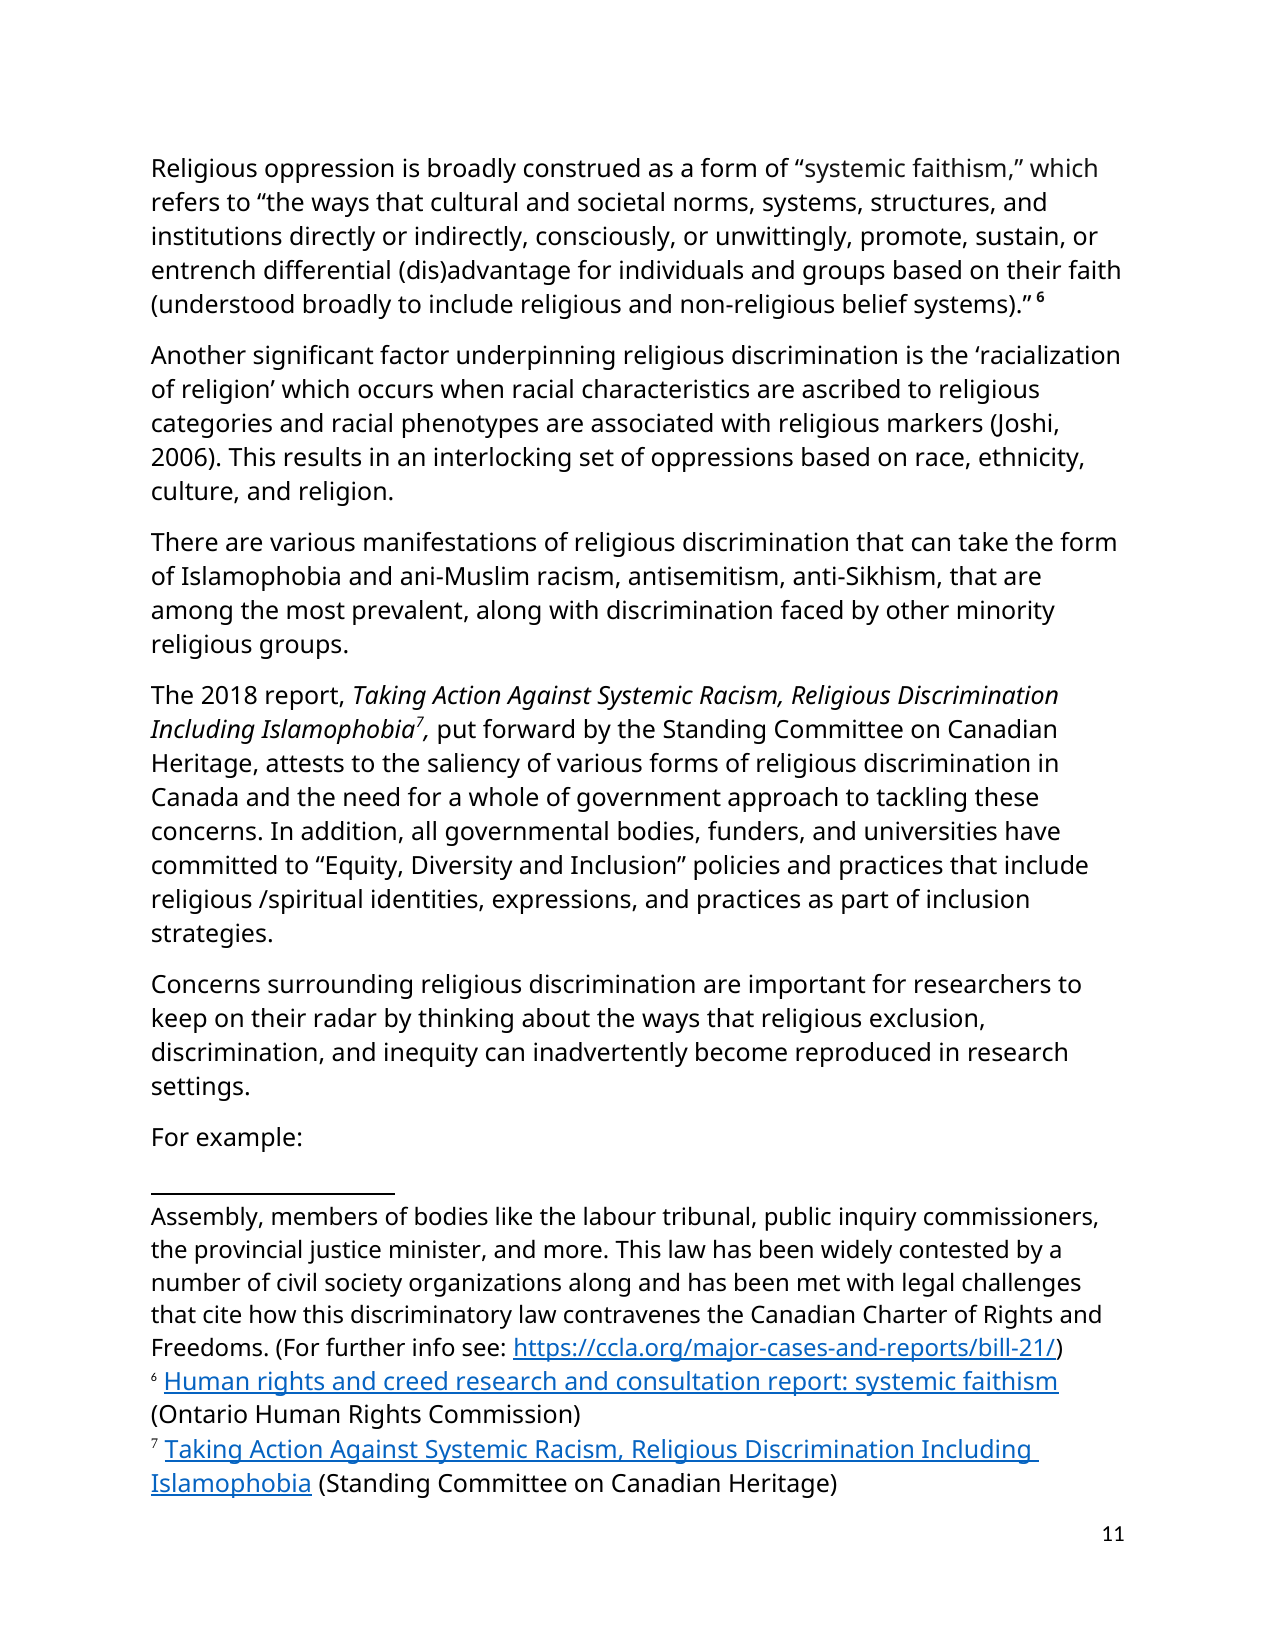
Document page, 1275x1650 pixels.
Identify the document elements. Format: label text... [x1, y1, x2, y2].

text The 2018 report, Taking Action Against Systemic Racism, Religious Discrimination Including Islamophobia, put forward by the Standing Committee on Canadian Heritage, attests to the saliency of various forms of religious discrimination in Canada and the need for a whole of government approach to tackling these concerns. In addition, all governmental bodies, funders, and universities have committed to “Equity, Diversity and Inclusion” policies and practices that include religious /spiritual identities, expressions, and practices as part of inclusion strategies. [151, 677, 1124, 950]
text There are various manifestations of religious discrimination that can take the form of Islamophobia and ani-Muslim racism, antisemitism, anti-Sikhism, that are among the most prevalent, along with discrimination faced by other minority religious groups. [151, 524, 1124, 661]
text For example: [151, 1119, 1124, 1154]
text Concerns surrounding religious discrimination are important for researchers to keep on their radar by thinking about the ways that religious exclusion, discrimination, and inequity can inadvertently become reproduced in research settings. [151, 967, 1124, 1103]
text Another significant factor underpinning religious discrimination is the ‘racialization of religion’ which occurs when racial characteristics are ascribed to religious categories and racial phenotypes are associated with religious markers (Joshi, 2006). This results in an interlocking set of oppressions based on race, ethnicity, culture, and religion. [151, 338, 1124, 508]
